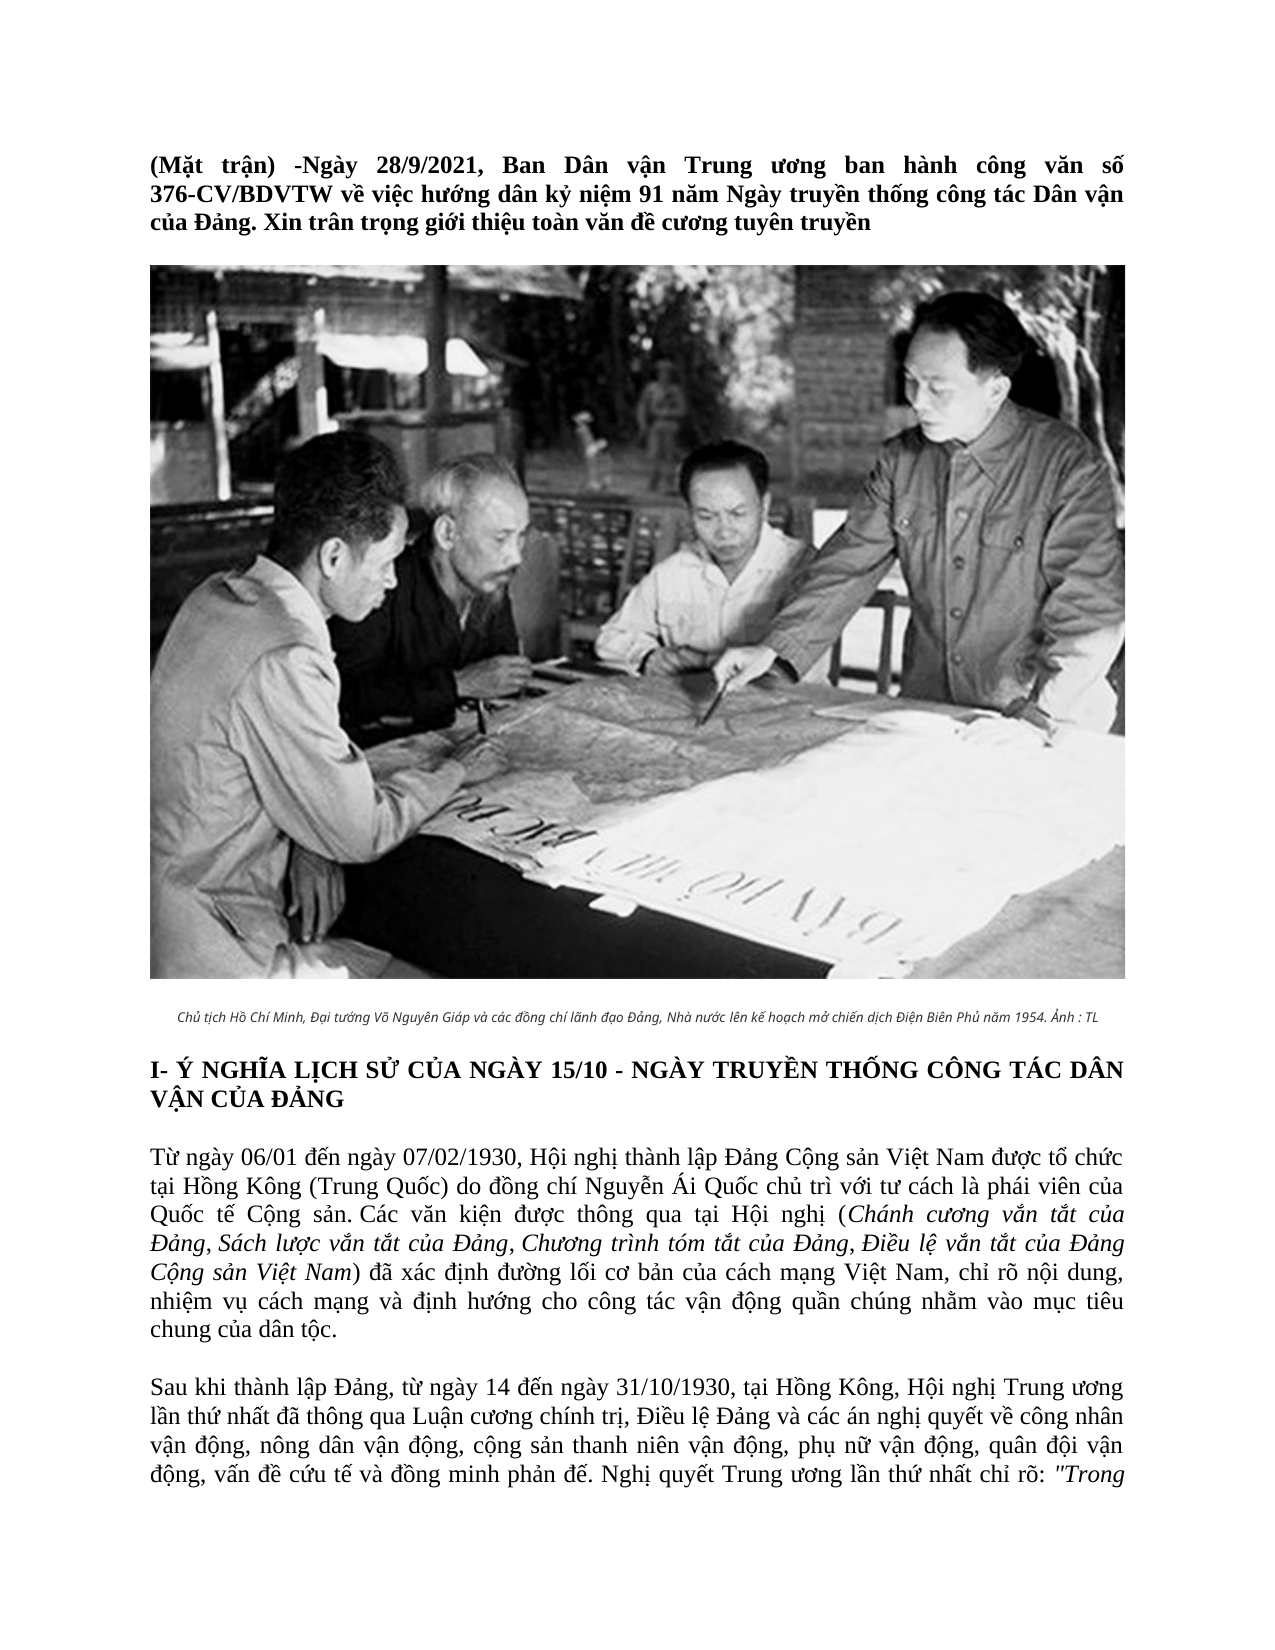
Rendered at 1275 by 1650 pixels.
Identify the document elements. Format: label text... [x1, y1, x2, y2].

text I- Ý NGHĨA LỊCH SỬ CỦA NGÀY 15/10 - NGÀY TRUYỀN THỐNG CÔNG TÁC DÂN VẬN CỦA ĐẢNG [150, 1055, 1125, 1113]
text (Mặt trận) -Ngày 28/9/2021, Ban Dân vận Trung ương ban hành công văn số 376-CV/BDVTW về việc hướng dân kỷ niệm 91 năm Ngày truyền thống công tác Dân vận của Đảng. Xin trân trọng giới thiệu toàn văn đề cương tuyên truyền [150, 150, 1125, 236]
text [150, 1372, 1125, 1487]
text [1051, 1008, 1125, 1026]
text Chủ tịch Hồ Chí Minh, Đại tướng Võ Nguyên Giáp và các đồng chí lãnh đạo Đảng, Nhà nước lên kế hoạch mở chiến dịch Điện Biên Phủ năm 1954. Ảnh : TL [150, 1008, 1044, 1026]
text Từ ngày 06/01 đến ngày 07/02/1930, Hội nghị thành lập Đảng Cộng sản Việt Nam được tổ chức tại Hồng Kông (Trung Quốc) do đồng chí Nguyễn Ái Quốc chủ trì với tư cách là phái viên của Quốc tế Cộng sản. Các văn kiện được thông qua tại Hội nghị (Chánh cương vắn tắt của Đảng, Sách lược vắn tắt của Đảng, Chương trình tóm tắt của Đảng, Điều lệ vắn tắt của Đảng Cộng sản Việt Nam) đã xác định đường lối cơ bản của cách mạng Việt Nam, chỉ rõ nội dung, nhiệm vụ cách mạng và định hướng cho công tác vận động quần chúng nhằm vào mục tiêu chung của dân tộc. [150, 1142, 1125, 1343]
picture [150, 265, 1125, 979]
